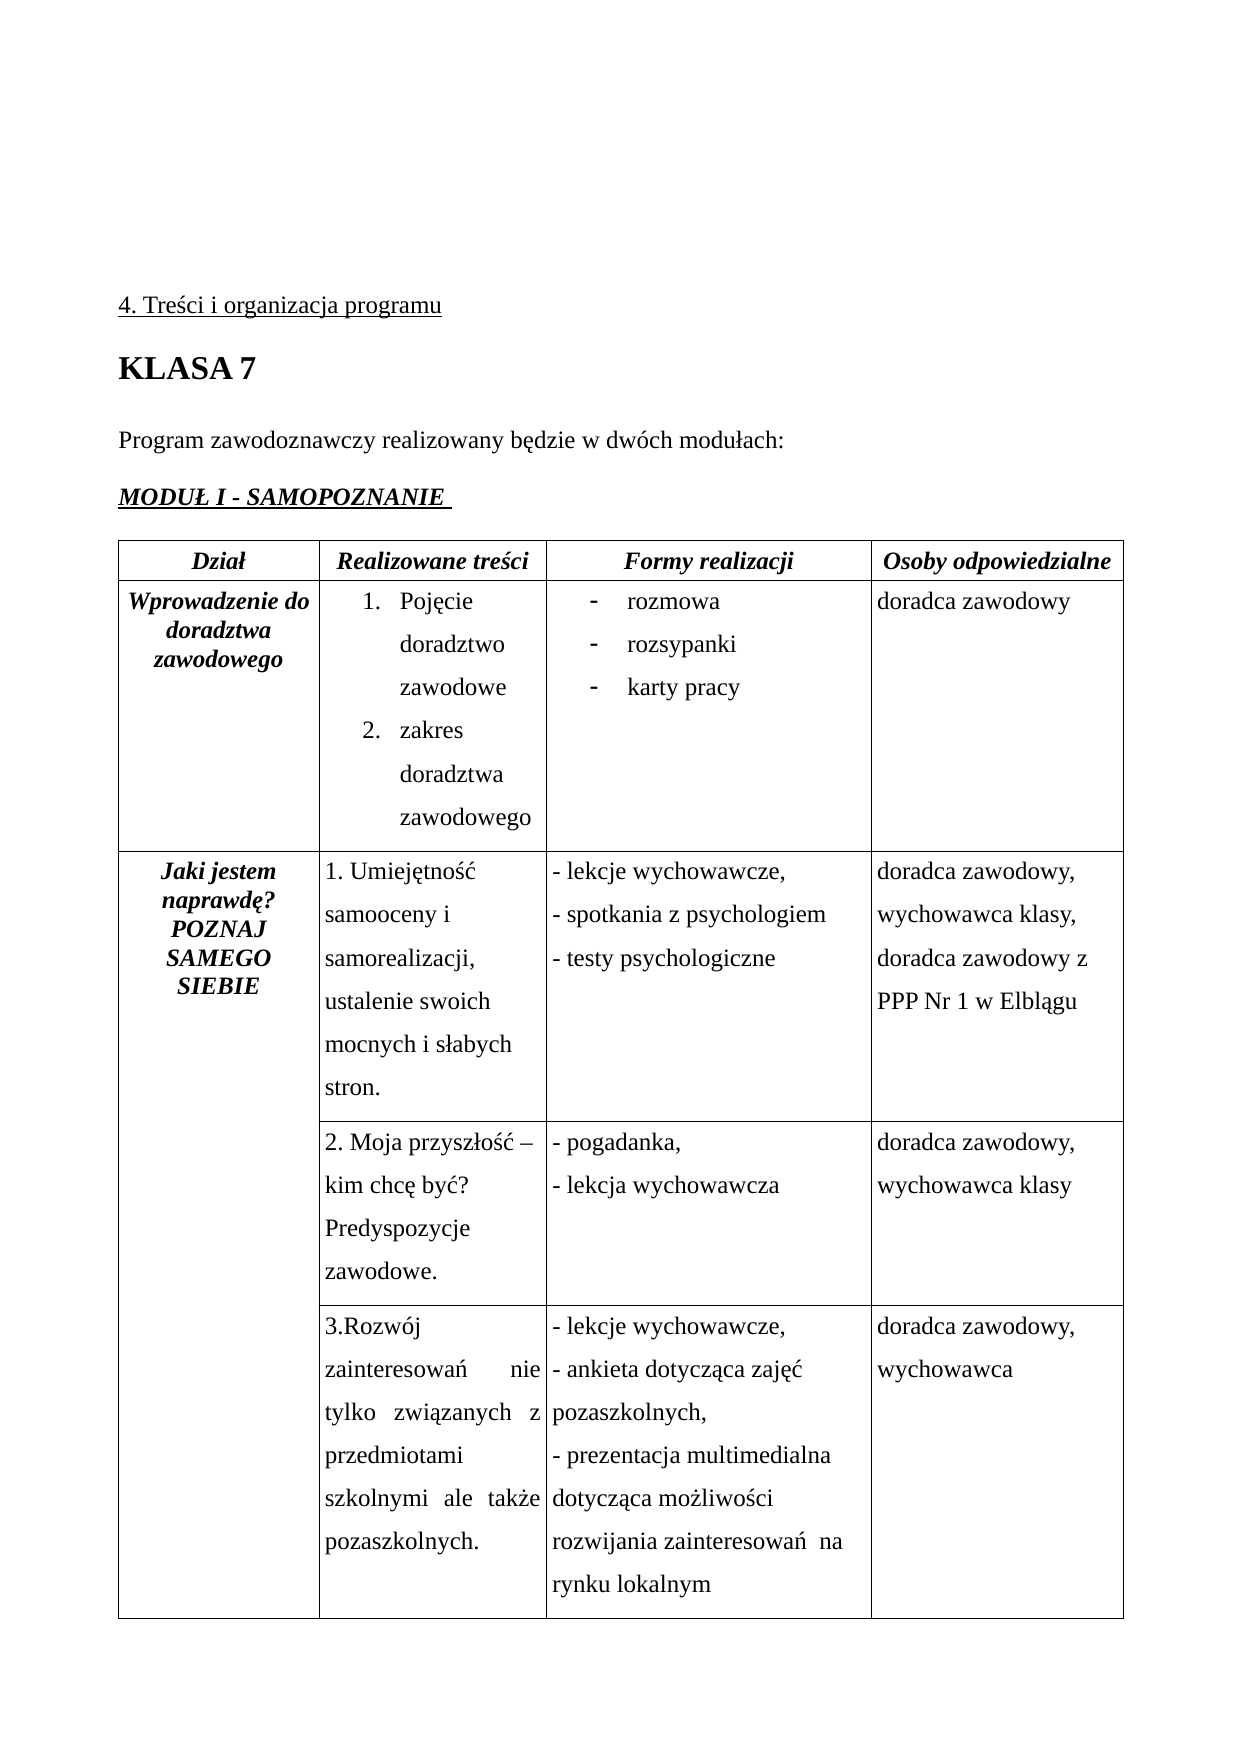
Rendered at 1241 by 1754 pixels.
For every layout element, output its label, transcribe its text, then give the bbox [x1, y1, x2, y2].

table_header Realizowane treści [320, 541, 546, 580]
table_cell rozmowa rozsypanki karty pracy [547, 581, 871, 851]
table_cell Wprowadzenie do doradztwa zawodowego [119, 581, 319, 851]
table_cell 1. Umiejętność samooceny i samorealizacji, ustalenie swoich mocnych i słabych stron. [320, 852, 546, 1121]
text Program zawodoznawczy realizowany będzie w dwóch modułach: [118, 425, 1122, 453]
table_cell doradca zawodowy, wychowawca klasy [872, 1122, 1123, 1305]
table_cell Pojęcie doradztwo zawodowe zakres doradztwa zawodowego [320, 581, 546, 851]
text 4. Treści i organizacja programu [118, 291, 1122, 319]
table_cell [872, 1306, 1123, 1618]
text MODUŁ I - SAMOPOZNANIE [118, 482, 1122, 511]
table_cell Jaki jestem naprawdę? POZNAJ SAMEGO SIEBIE [119, 852, 319, 1618]
table_header Formy realizacji [547, 541, 871, 580]
table_cell - lekcje wychowawcze, - spotkania z psychologiem - testy psychologiczne [547, 852, 871, 1121]
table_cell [547, 1306, 871, 1618]
table_header Dział [119, 541, 319, 580]
table_cell doradca zawodowy [872, 581, 1123, 851]
table_cell - pogadanka, - lekcja wychowawcza [547, 1122, 871, 1305]
table_cell 2. Moja przyszłość – kim chcę być? Predyspozycje zawodowe. [320, 1122, 546, 1305]
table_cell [320, 1306, 546, 1618]
text KLASA 7 [118, 348, 1122, 386]
table_header Osoby odpowiedzialne [872, 541, 1123, 580]
table_cell doradca zawodowy, wychowawca klasy, doradca zawodowy z PPP Nr 1 w Elblągu [872, 852, 1123, 1121]
